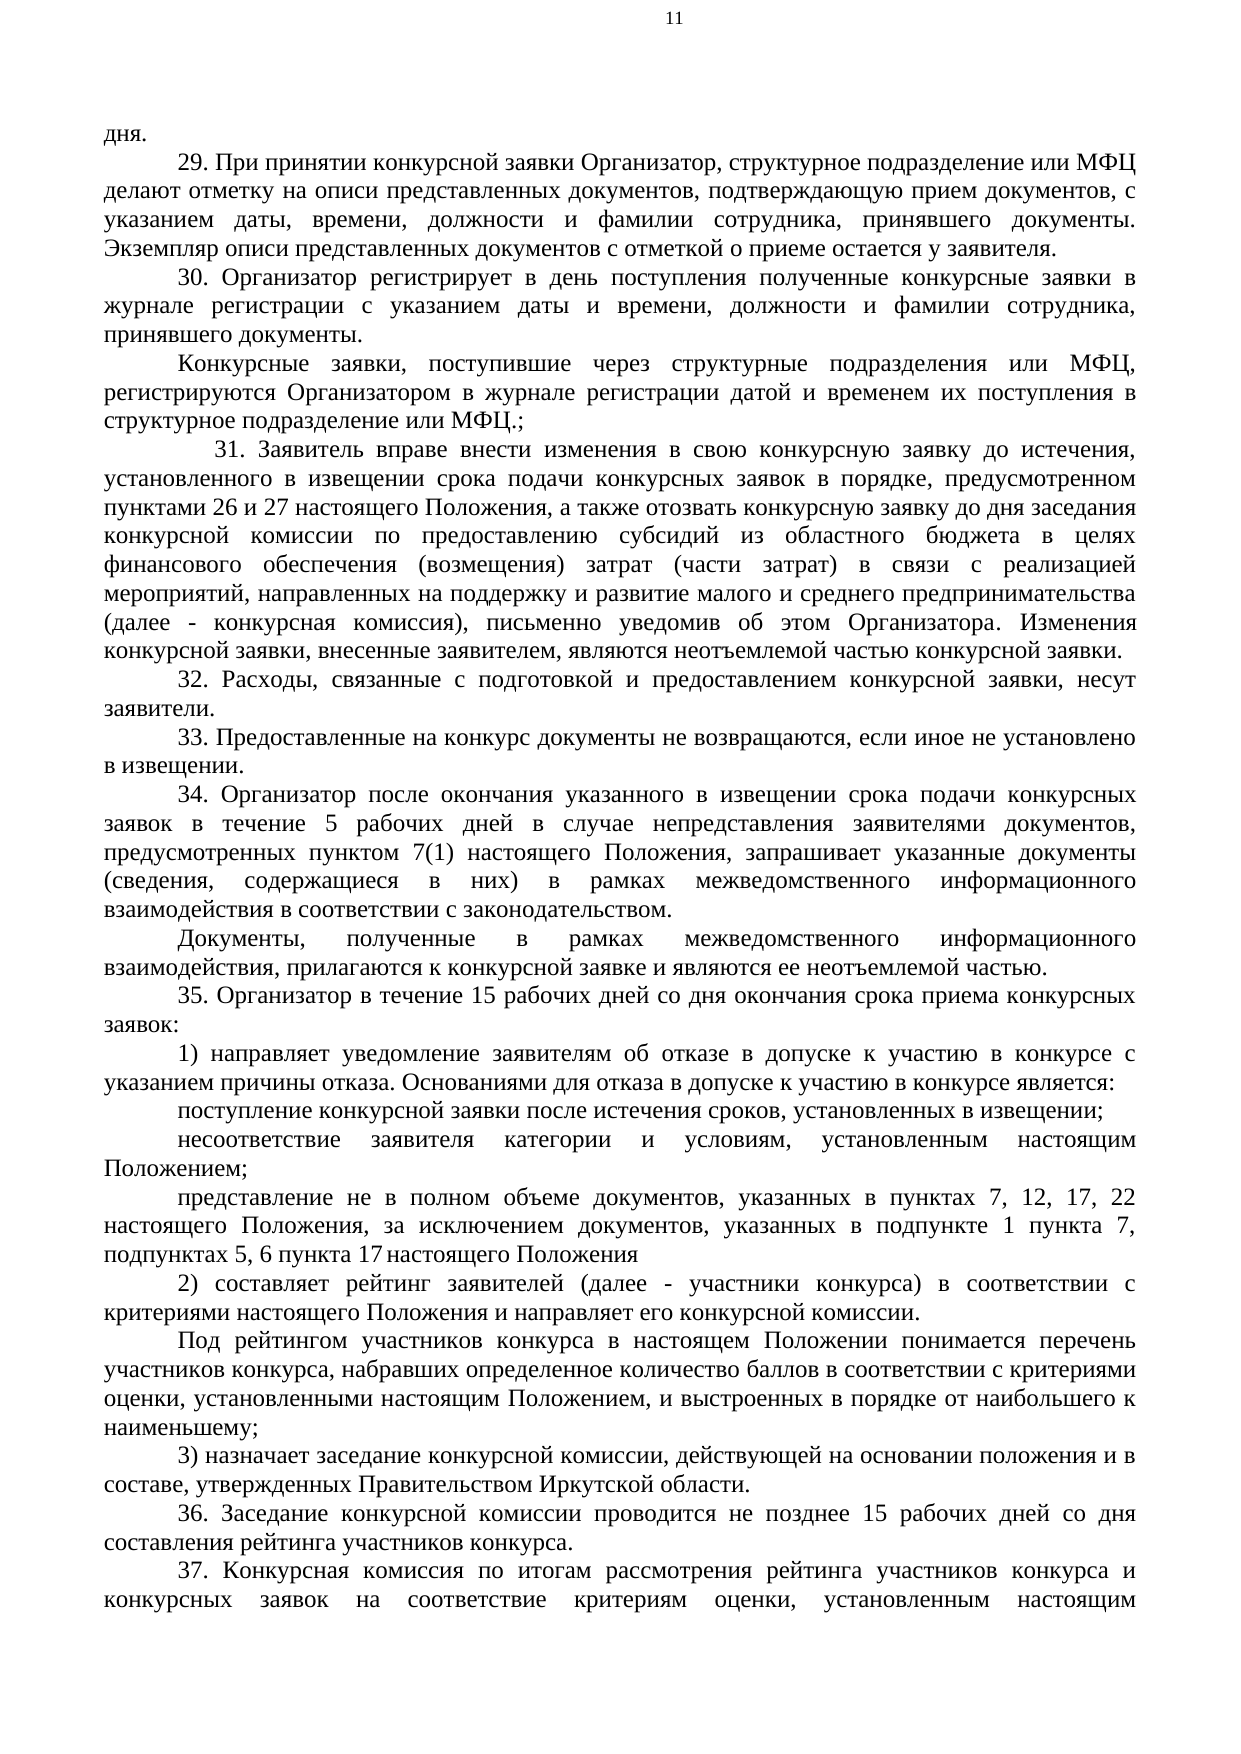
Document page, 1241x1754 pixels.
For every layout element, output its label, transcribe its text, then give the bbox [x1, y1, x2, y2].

text 31. Заявитель вправе внести изменения в свою конкурсную заявку до истечения, установленного в извещении срока подачи конкурсных заявок в порядке, предусмотренном пунктами 26 и 27 настоящего Положения, а также отозвать конкурсную заявку до дня заседания конкурсной комиссии по предоставлению субсидий из областного бюджета в целях финансового обеспечения (возмещения) затрат (части затрат) в связи с реализацией мероприятий, направленных на поддержку и развитие малого и среднего предпринимательства (далее - конкурсная комиссия), письменно уведомив об этом Организатора. Изменения конкурсной заявки, внесенные заявителем, являются неотъемлемой частью конкурсной заявки. [103, 434, 1137, 664]
text 29. При принятии конкурсной заявки Организатор, структурное подразделение или МФЦ делают отметку на описи представленных документов, подтверждающую прием документов, с указанием даты, времени, должности и фамилии сотрудника, принявшего документы. Экземпляр описи представленных документов с отметкой о приеме остается у заявителя. [103, 147, 1137, 262]
text 3) назначает заседание конкурсной комиссии, действующей на основании положения и в составе, утвержденных Правительством Иркутской области. [103, 1441, 1137, 1498]
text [103, 1556, 1137, 1613]
text 35. Организатор в течение 15 рабочих дней со дня окончания срока приема конкурсных заявок: [103, 981, 1137, 1038]
text Под рейтингом участников конкурса в настоящем Положении понимается перечень участников конкурса, набравших определенное количество баллов в соответствии с критериями оценки, установленными настоящим Положением, и выстроенных в порядке от наибольшего к наименьшему; [103, 1326, 1137, 1441]
text 1) направляет уведомление заявителям об отказе в допуске к участию в конкурсе с указанием причины отказа. Основаниями для отказа в допуске к участию в конкурсе является: [103, 1038, 1137, 1096]
text 33. Предоставленные на конкурс документы не возвращаются, если иное не установлено в извещении. [103, 722, 1137, 779]
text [103, 118, 1137, 147]
text 32. Расходы, связанные с подготовкой и предоставлением конкурсной заявки, несут заявители. [103, 664, 1137, 722]
text 2) составляет рейтинг заявителей (далее - участники конкурса) в соответствии с критериями настоящего Положения и направляет его конкурсной комиссии. [103, 1268, 1137, 1326]
text 30. Организатор регистрирует в день поступления полученные конкурсные заявки в журнале регистрации с указанием даты и времени, должности и фамилии сотрудника, принявшего документы. [103, 262, 1137, 348]
text 34. Организатор после окончания указанного в извещении срока подачи конкурсных заявок в течение 5 рабочих дней в случае непредставления заявителями документов, предусмотренных пунктом 7(1) настоящего Положения, запрашивает указанные документы (сведения, содержащиеся в них) в рамках межведомственного информационного взаимодействия в соответствии с законодательством. [103, 779, 1137, 923]
text Конкурсные заявки, поступившие через структурные подразделения или МФЦ, регистрируются Организатором в журнале регистрации датой и временем их поступления в структурное подразделение или МФЦ.; [103, 348, 1137, 434]
text представление не в полном объеме документов, указанных в пунктах 7, 12, 17, 22 настоящего Положения, за исключением документов, указанных в подпункте 1 пункта 7, подпунктах 5, 6 пункта 17 настоящего Положения [103, 1182, 1137, 1268]
text несоответствие заявителя категории и условиям, установленным настоящим Положением; [103, 1124, 1137, 1182]
text поступление конкурсной заявки после истечения сроков, установленных в извещении; [103, 1096, 1137, 1124]
text 36. Заседание конкурсной комиссии проводится не позднее 15 рабочих дней со дня составления рейтинга участников конкурса. [103, 1498, 1137, 1556]
text Документы, полученные в рамках межведомственного информационного взаимодействия, прилагаются к конкурсной заявке и являются ее неотъемлемой частью. [103, 923, 1137, 981]
